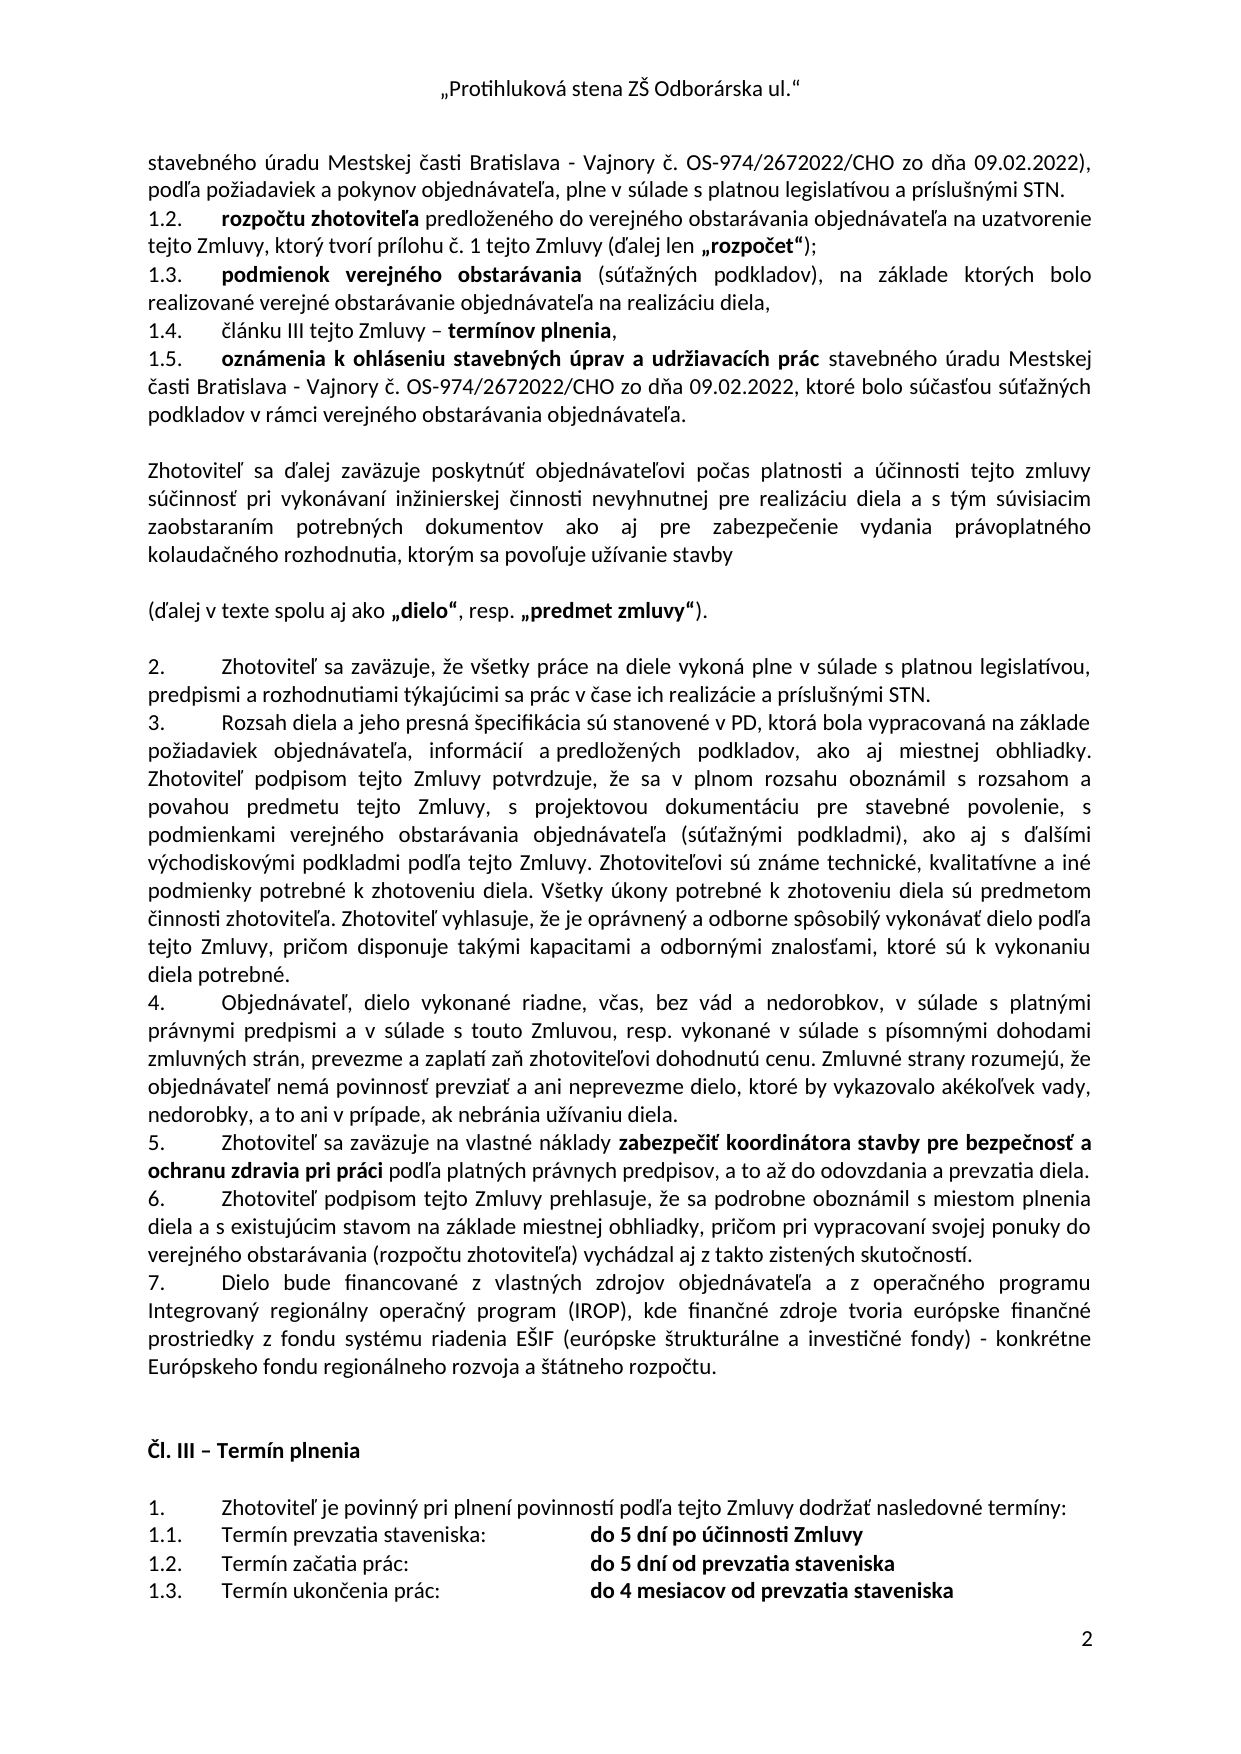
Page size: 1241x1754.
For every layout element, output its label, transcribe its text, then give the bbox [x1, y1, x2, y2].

text 1. Zhotoviteľ je povinný pri plnení povinností podľa tejto Zmluvy dodržať nasledovné termíny: [148, 1493, 1093, 1521]
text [148, 148, 1093, 204]
text 4. Objednávateľ, dielo vykonané riadne, včas, bez vád a nedorobkov, v súlade s platnými právnymi predpismi a v súlade s touto Zmluvou, resp. vykonané v súlade s písomnými dohodami zmluvných strán, prevezme a zaplatí zaň zhotoviteľovi dohodnutú cenu. Zmluvné strany rozumejú, že objednávateľ nemá povinnosť prevziať a ani neprevezme dielo, ktoré by vykazovalo akékoľvek vady, nedorobky, a to ani v prípade, ak nebránia užívaniu diela. [148, 988, 1093, 1128]
text Čl. III – Termín plnenia [148, 1437, 1093, 1464]
text 2. Zhotoviteľ sa zaväzuje, že všetky práce na diele vykoná plne v súlade s platnou legislatívou, predpismi a rozhodnutiami týkajúcimi sa prác v čase ich realizácie a príslušnými STN. [148, 652, 1093, 708]
text 5. Zhotoviteľ sa zaväzuje na vlastné náklady zabezpečiť koordinátora stavby pre bezpečnosť a ochranu zdravia pri práci podľa platných právnych predpisov, a to až do odovzdania a prevzatia diela. [148, 1128, 1093, 1184]
text 6. Zhotoviteľ podpisom tejto Zmluvy prehlasuje, že sa podrobne oboznámil s miestom plnenia diela a s existujúcim stavom na základe miestnej obhliadky, pričom pri vypracovaní svojej ponuky do verejného obstarávania (rozpočtu zhotoviteľa) vychádzal aj z takto zistených skutočností. [148, 1184, 1093, 1268]
text 1.3. podmienok verejného obstarávania (súťažných podkladov), na základe ktorých bolo realizované verejné obstarávanie objednávateľa na realizáciu diela, [148, 260, 1093, 316]
text 1.3. Termín ukončenia prác: do 4 mesiacov od prevzatia staveniska [148, 1577, 1093, 1605]
text 1.4. článku III tejto Zmluvy – termínov plnenia, [148, 316, 1093, 344]
text Zhotoviteľ sa ďalej zaväzuje poskytnúť objednávateľovi počas platnosti a účinnosti tejto zmluvy súčinnosť pri vykonávaní inžinierskej činnosti nevyhnutnej pre realizáciu diela a s tým súvisiacim zaobstaraním potrebných dokumentov ako aj pre zabezpečenie vydania právoplatného kolaudačného rozhodnutia, ktorým sa povoľuje užívanie stavby [148, 456, 1093, 568]
text 3. Rozsah diela a jeho presná špecifikácia sú stanovené v PD, ktorá bola vypracovaná na základe požiadaviek objednávateľa, informácií a predložených podkladov, ako aj miestnej obhliadky. Zhotoviteľ podpisom tejto Zmluvy potvrdzuje, že sa v plnom rozsahu oboznámil s rozsahom a povahou predmetu tejto Zmluvy, s projektovou dokumentáciu pre stavebné povolenie, s podmienkami verejného obstarávania objednávateľa (súťažnými podkladmi), ako aj s ďalšími východiskovými podkladmi podľa tejto Zmluvy. Zhotoviteľovi sú známe technické, kvalitatívne a iné podmienky potrebné k zhotoveniu diela. Všetky úkony potrebné k zhotoveniu diela sú predmetom činnosti zhotoviteľa. Zhotoviteľ vyhlasuje, že je oprávnený a odborne spôsobilý vykonávať dielo podľa tejto Zmluvy, pričom disponuje takými kapacitami a odbornými znalosťami, ktoré sú k vykonaniu diela potrebné. [148, 708, 1093, 988]
text 1.1. Termín prevzatia staveniska: do 5 dní po účinnosti Zmluvy [148, 1521, 1093, 1549]
text (ďalej v texte spolu aj ako „dielo“, resp. „predmet zmluvy“). [148, 596, 1093, 624]
text 1.5. oznámenia k ohláseniu stavebných úprav a udržiavacích prác stavebného úradu Mestskej časti Bratislava - Vajnory č. OS-974/2672022/CHO zo dňa 09.02.2022, ktoré bolo súčasťou súťažných podkladov v rámci verejného obstarávania objednávateľa. [148, 344, 1093, 428]
text 7. Dielo bude financované z vlastných zdrojov objednávateľa a z operačného programu Integrovaný regionálny operačný program (IROP), kde finančné zdroje tvoria európske finančné prostriedky z fondu systému riadenia EŠIF (európske štrukturálne a investičné fondy) - konkrétne Európskeho fondu regionálneho rozvoja a štátneho rozpočtu. [148, 1268, 1093, 1381]
text 1.2. Termín začatia prác: do 5 dní od prevzatia staveniska [148, 1549, 1093, 1577]
text 1.2. rozpočtu zhotoviteľa predloženého do verejného obstarávania objednávateľa na uzatvorenie tejto Zmluvy, ktorý tvorí prílohu č. 1 tejto Zmluvy (ďalej len „rozpočet“); [148, 204, 1093, 260]
